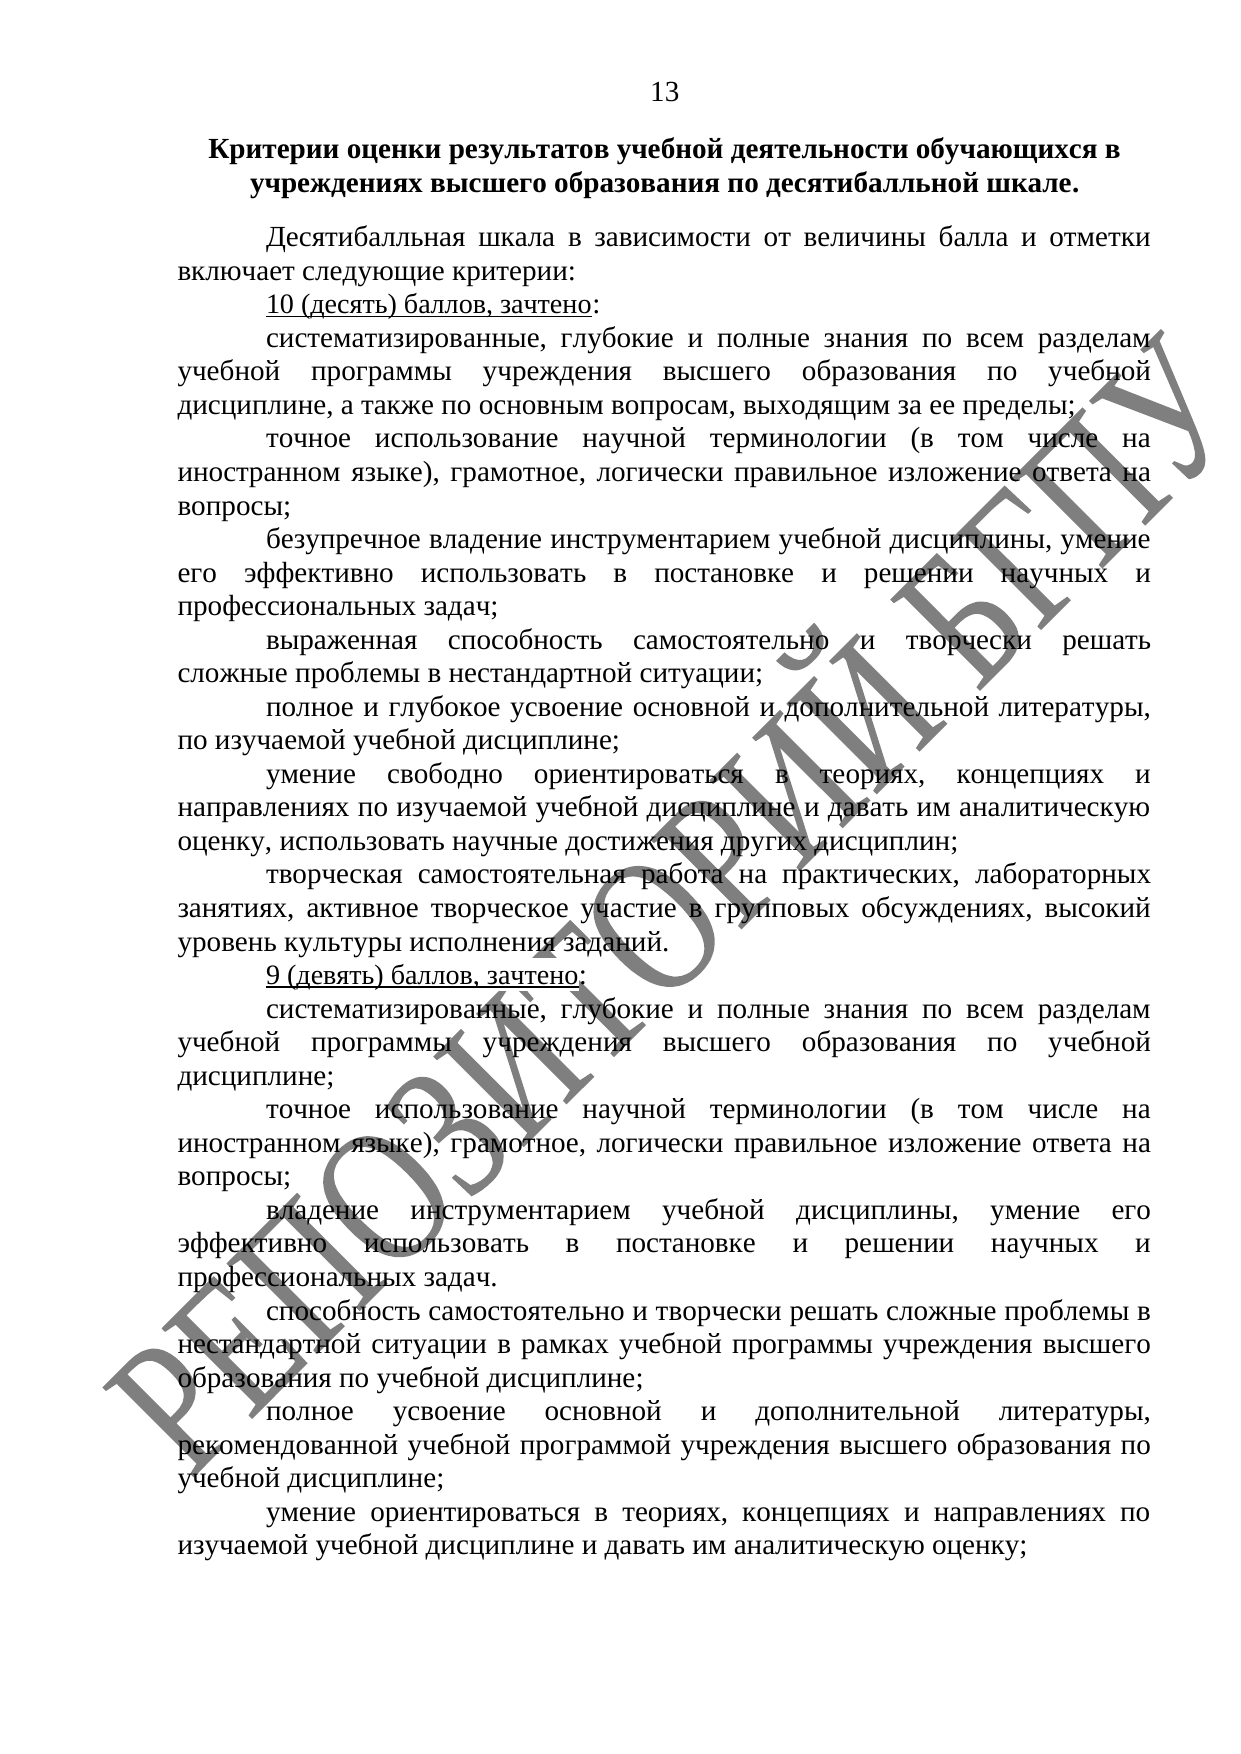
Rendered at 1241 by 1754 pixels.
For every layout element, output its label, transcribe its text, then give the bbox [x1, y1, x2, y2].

text полное и глубокое усвоение основной и дополнительной литературы, по изучаемой учебной дисциплине; [177, 689, 1152, 756]
text умение ориентироваться в теориях, концепциях и направлениях по изучаемой учебной дисциплине и давать им аналитическую оценку; [177, 1494, 1152, 1561]
text творческая самостоятельная работа на практических, лабораторных занятиях, активное творческое участие в групповых обсуждениях, высокий уровень культуры исполнения заданий. [177, 857, 1152, 957]
text умение свободно ориентироваться в теориях, концепциях и направлениях по изучаемой учебной дисциплине и давать им аналитическую оценку, использовать научные достижения других дисциплин; [177, 756, 1152, 857]
text Критерии оценки результатов учебной деятельности обучающихся в учреждениях высшего образования по десятибалльной шкале. [177, 131, 1152, 198]
text способность самостоятельно и творчески решать сложные проблемы в нестандартной ситуации в рамках учебной программы учреждения высшего образования по учебной дисциплине; [177, 1293, 1152, 1393]
text точное использование научной терминологии (в том числе на иностранном языке), грамотное, логически правильное изложение ответа на вопросы; [177, 1091, 1152, 1192]
text полное усвоение основной и дополнительной литературы, рекомендованной учебной программой учреждения высшего образования по учебной дисциплине; [177, 1393, 1152, 1494]
text владение инструментарием учебной дисциплины, умение его эффективно использовать в постановке и решении научных и профессиональных задач. [177, 1192, 1152, 1293]
text 10 (десять) баллов, зачтено: [177, 286, 1152, 320]
text систематизированные, глубокие и полные знания по всем разделам учебной программы учреждения высшего образования по учебной дисциплине; [177, 991, 1152, 1091]
text систематизированные, глубокие и полные знания по всем разделам учебной программы учреждения высшего образования по учебной дисциплине, а также по основным вопросам, выходящим за ее пределы; [177, 320, 1152, 421]
text 9 (девять) баллов, зачтено: [177, 957, 1152, 991]
text безупречное владение инструментарием учебной дисциплины, умение его эффективно использовать в постановке и решении научных и профессиональных задач; [177, 521, 1152, 622]
text Десятибалльная шкала в зависимости от величины балла и отметки включает следующие критерии: [177, 219, 1152, 286]
text точное использование научной терминологии (в том числе на иностранном языке), грамотное, логически правильное изложение ответа на вопросы; [177, 421, 1152, 521]
text выраженная способность самостоятельно и творчески решать сложные проблемы в нестандартной ситуации; [177, 622, 1152, 689]
